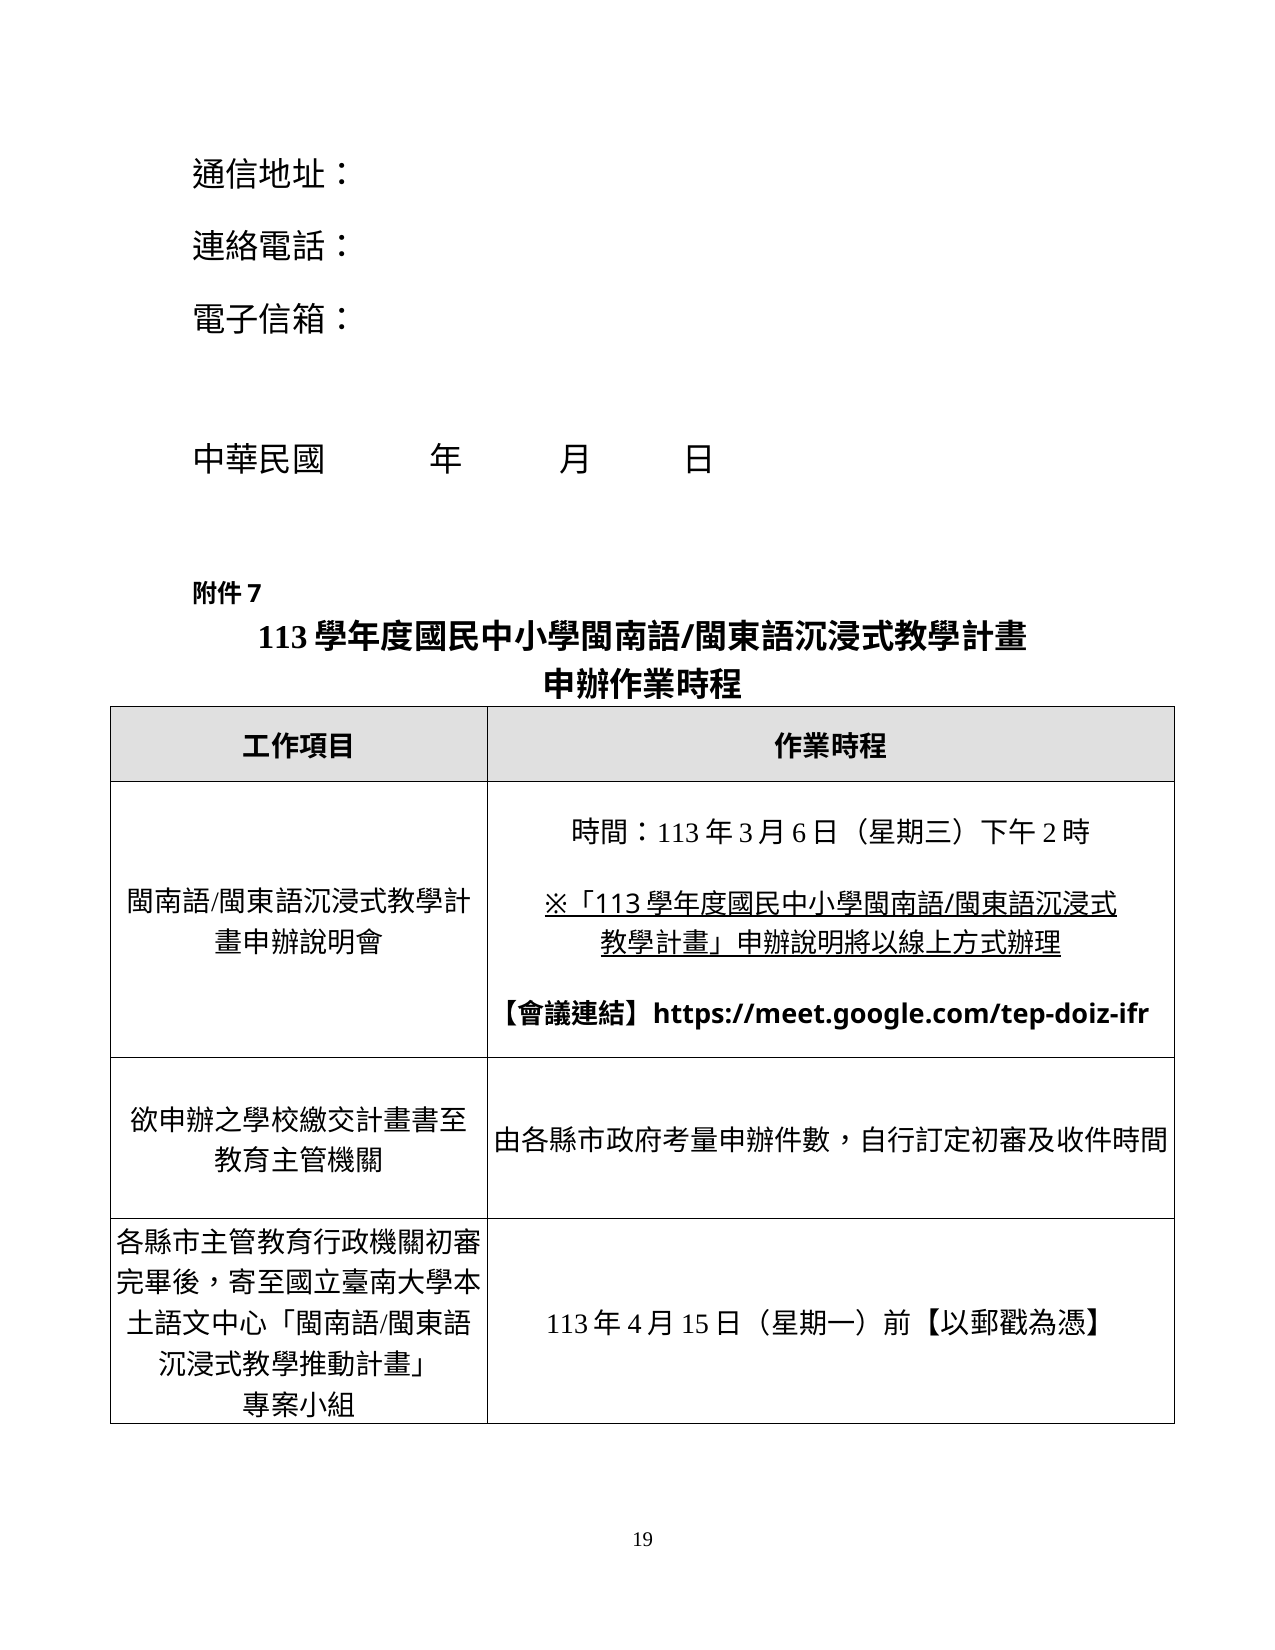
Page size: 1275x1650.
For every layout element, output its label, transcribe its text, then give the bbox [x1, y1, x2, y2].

text 通信地址： [192, 148, 1093, 196]
text 申辦作業時程 [192, 658, 1093, 706]
table_cell 時間：113年3月6日（星期三）下午2時 ※「113學年度國民中小學閩南語/閩東語沉浸式 教學計畫」申辦說明將以線上方式辦理 【會議連結】https://meet.google.com/tep-doiz-ifr [488, 782, 1174, 1057]
text 電子信箱： [192, 292, 1093, 341]
table_cell 閩南語/閩東語沉浸式教學計畫申辦說明會 [111, 782, 487, 1057]
table_header 工作項目 [111, 707, 487, 781]
table_cell 欲申辦之學校繳交計畫書至 教育主管機關 [111, 1058, 487, 1218]
text 113學年度國民中小學閩南語/閩東語沉浸式教學計畫 [192, 609, 1093, 658]
table_cell 由各縣市政府考量申辦件數，自行訂定初審及收件時間 [488, 1058, 1174, 1218]
text 附件7 [192, 573, 1093, 609]
table_cell 113年4月15日（星期一）前【以郵戳為憑】 [488, 1219, 1174, 1423]
table_header 作業時程 [488, 707, 1174, 781]
text 中華民國 年 月 日 [192, 433, 1093, 481]
table_cell 各縣市主管教育行政機關初審完畢後，寄至國立臺南大學本土語文中心「閩南語/閩東語沉浸式教學推動計畫」 專案小組 [111, 1219, 487, 1423]
text 連絡電話： [192, 220, 1093, 268]
